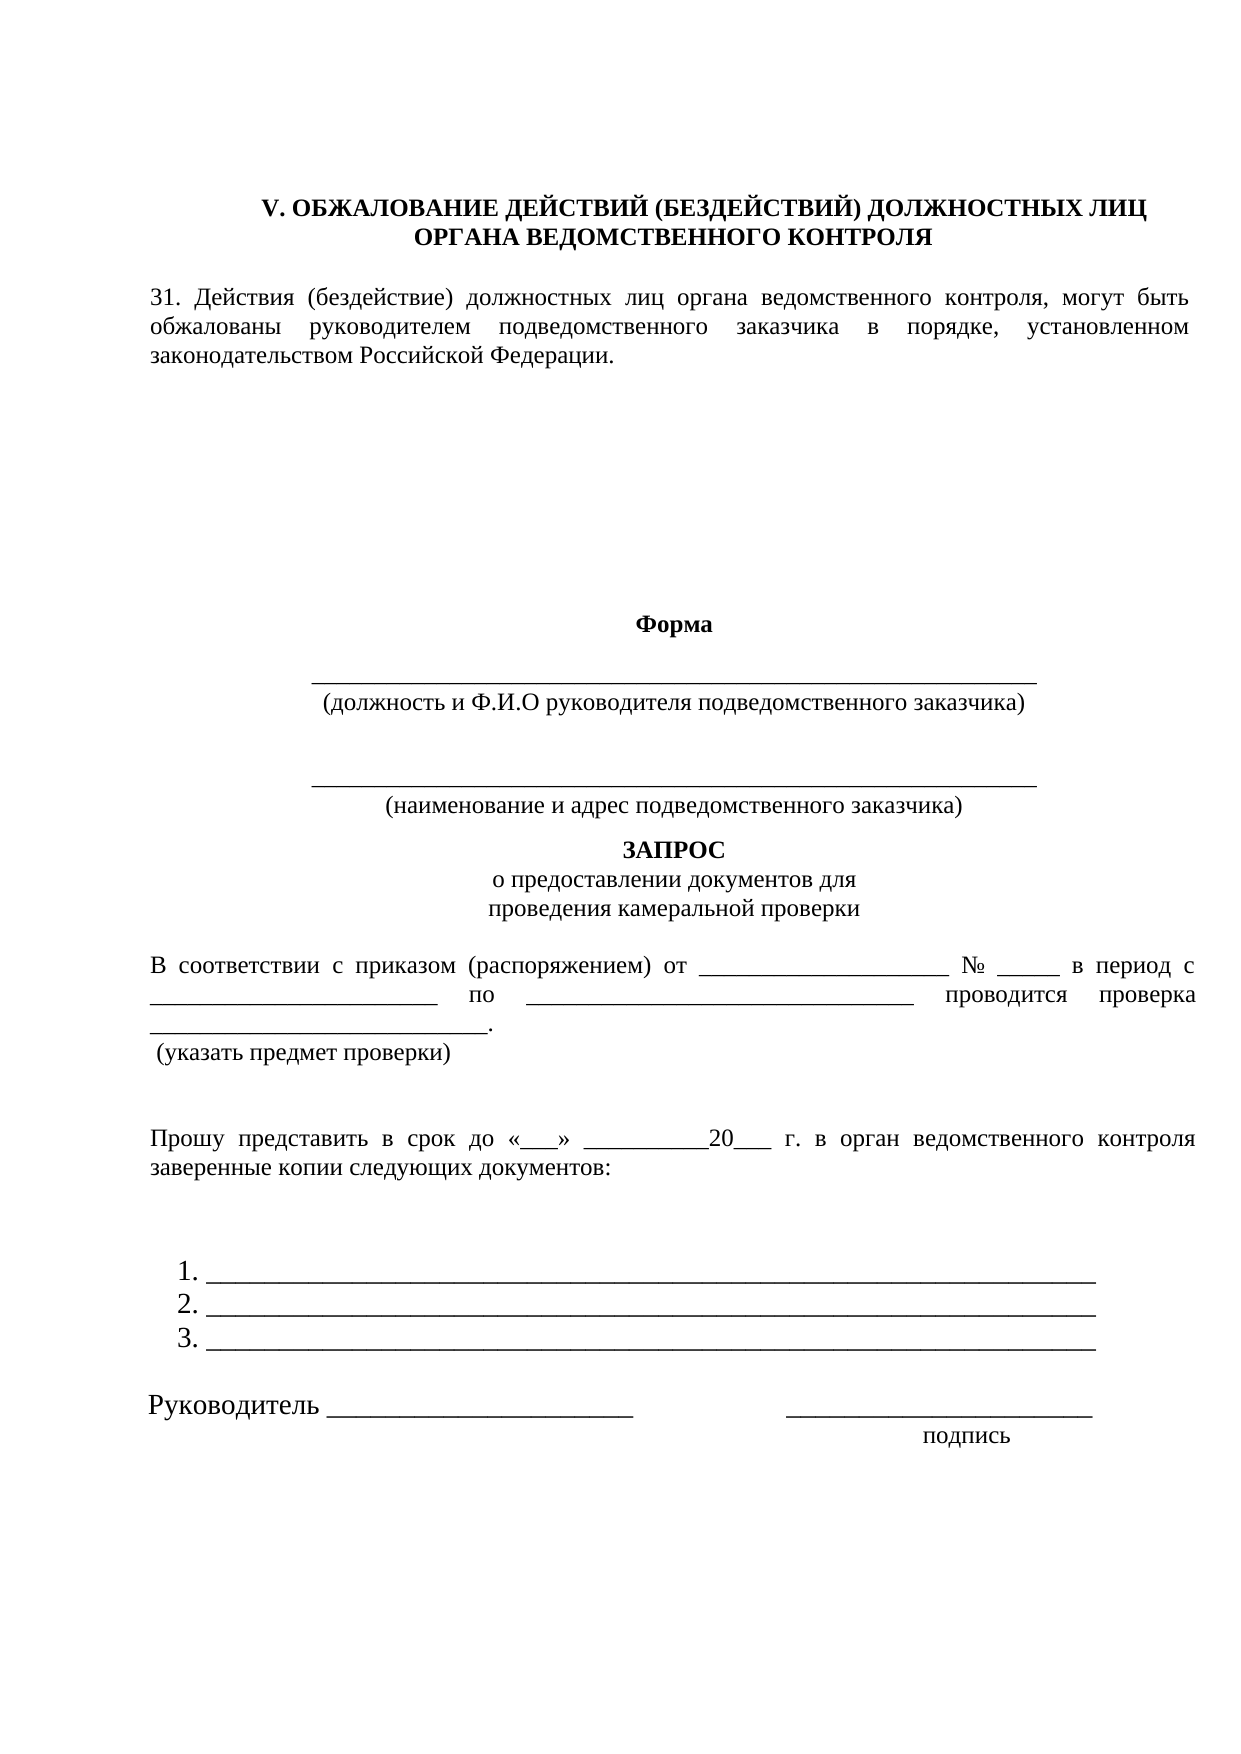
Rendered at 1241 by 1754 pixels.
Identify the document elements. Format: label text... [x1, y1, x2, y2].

text __________________________________________________________ [152, 761, 1196, 790]
text Форма [152, 609, 1196, 637]
text (должность и Ф.И.О руководителя подведомственного заказчика) [152, 687, 1196, 716]
text __________________________________________________________ [152, 658, 1196, 687]
text (наименование и адрес подведомственного заказчика) [152, 790, 1196, 819]
text (указать предмет проверки) [150, 1037, 1196, 1065]
text подпись [148, 1420, 1196, 1449]
text Прошу представить в срок до «___» __________20___ г. в орган ведомственного контроля заверенные копии следующих документов: [150, 1123, 1196, 1180]
text проведения камеральной проверки [152, 893, 1196, 922]
text 31. Действия (бездействие) должностных лиц органа ведомственного контроля, могут быть обжалованы руководителем подведомственного заказчика в порядке, установленном законодательством Российской Федерации. [150, 282, 1190, 369]
text 1. _____________________________________________________________ [148, 1253, 1196, 1286]
text V. ОБЖАЛОВАНИЕ ДЕЙСТВИЙ (БЕЗДЕЙСТВИЙ) ДОЛЖНОСТНЫХ ЛИЦ ОРГАНА ВЕДОМСТВЕННОГО КОНТРОЛЯ [150, 193, 1196, 251]
text 2. _____________________________________________________________ [148, 1286, 1196, 1320]
text ЗАПРОС [152, 835, 1196, 864]
text Руководитель _____________________ _____________________ [148, 1387, 1196, 1420]
text В соответствии с приказом (распоряжением) от ____________________ № _____ в период с _______________________ по _______________________________ проводится проверка ___________________________. [150, 950, 1196, 1037]
text 3. _____________________________________________________________ [148, 1320, 1196, 1353]
text о предоставлении документов для [152, 864, 1196, 893]
